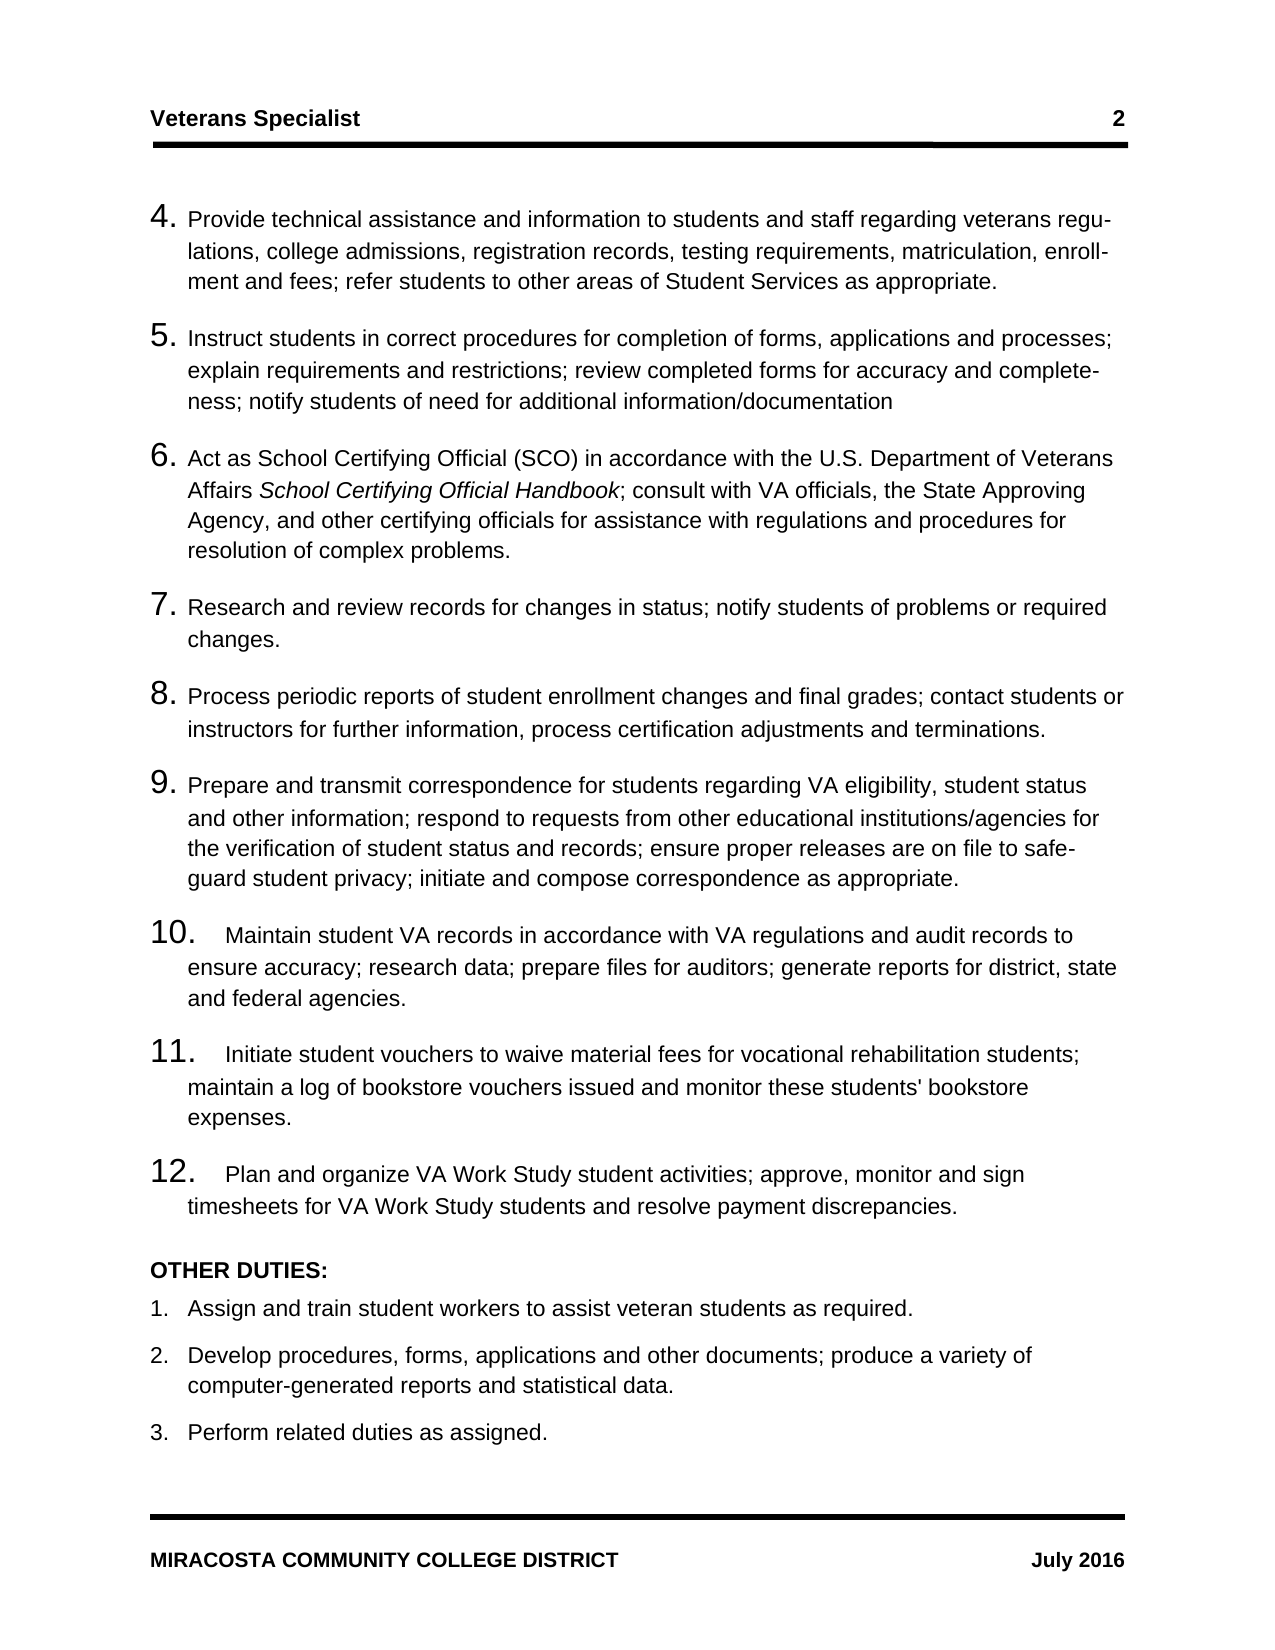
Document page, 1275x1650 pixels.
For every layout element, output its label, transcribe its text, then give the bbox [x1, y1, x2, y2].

text Plan and organize VA Work Study student activities; approve, monitor and sign timesheets for VA Work Study students and resolve payment discrepancies. [150, 1151, 1125, 1219]
text OTHER DUTIES: [150, 1257, 1125, 1283]
text Prepare and transmit correspondence for students regarding VA eligibility, student status and other information; respond to requests from other educational institutions/agencies for the verification of student status and records; ensure proper releases are on file to safeguard student privacy; initiate and compose correspondence as appropriate. [150, 762, 1125, 892]
text Instruct students in correct procedures for completion of forms, applications and processes; explain requirements and restrictions; review completed forms for accuracy and completeness; notify students of need for additional information/documentation [150, 315, 1125, 414]
text Provide technical assistance and information to students and staff regarding veterans regulations, college admissions, registration records, testing requirements, matriculation, enrollment and fees; refer students to other areas of Student Services as appropriate. [150, 196, 1125, 295]
text Process periodic reports of student enrollment changes and final grades; contact students or instructors for further information, process certification adjustments and terminations. [150, 673, 1125, 742]
list Perform related duties as assigned. [150, 1419, 1125, 1446]
text Initiate student vouchers to waive material fees for vocational rehabilitation students; maintain a log of bookstore vouchers issued and monitor these students' bookstore expenses. [150, 1031, 1125, 1130]
text Research and review records for changes in status; notify students of problems or required changes. [150, 584, 1125, 653]
text Maintain student VA records in accordance with VA regulations and audit records to ensure accuracy; research data; prepare files for auditors; generate reports for district, state and federal agencies. [150, 912, 1125, 1011]
list Develop procedures, forms, applications and other documents; produce a variety of computer-generated reports and statistical data. [150, 1342, 1125, 1399]
list Assign and train student workers to assist veteran students as required. [150, 1295, 1125, 1322]
text Act as School Certifying Official (SCO) in accordance with the U.S. Department of Veterans Affairs School Certifying Official Handbook; consult with VA officials, the State Approving Agency, and other certifying officials for assistance with regulations and procedures for resolution of complex problems. [150, 434, 1125, 564]
